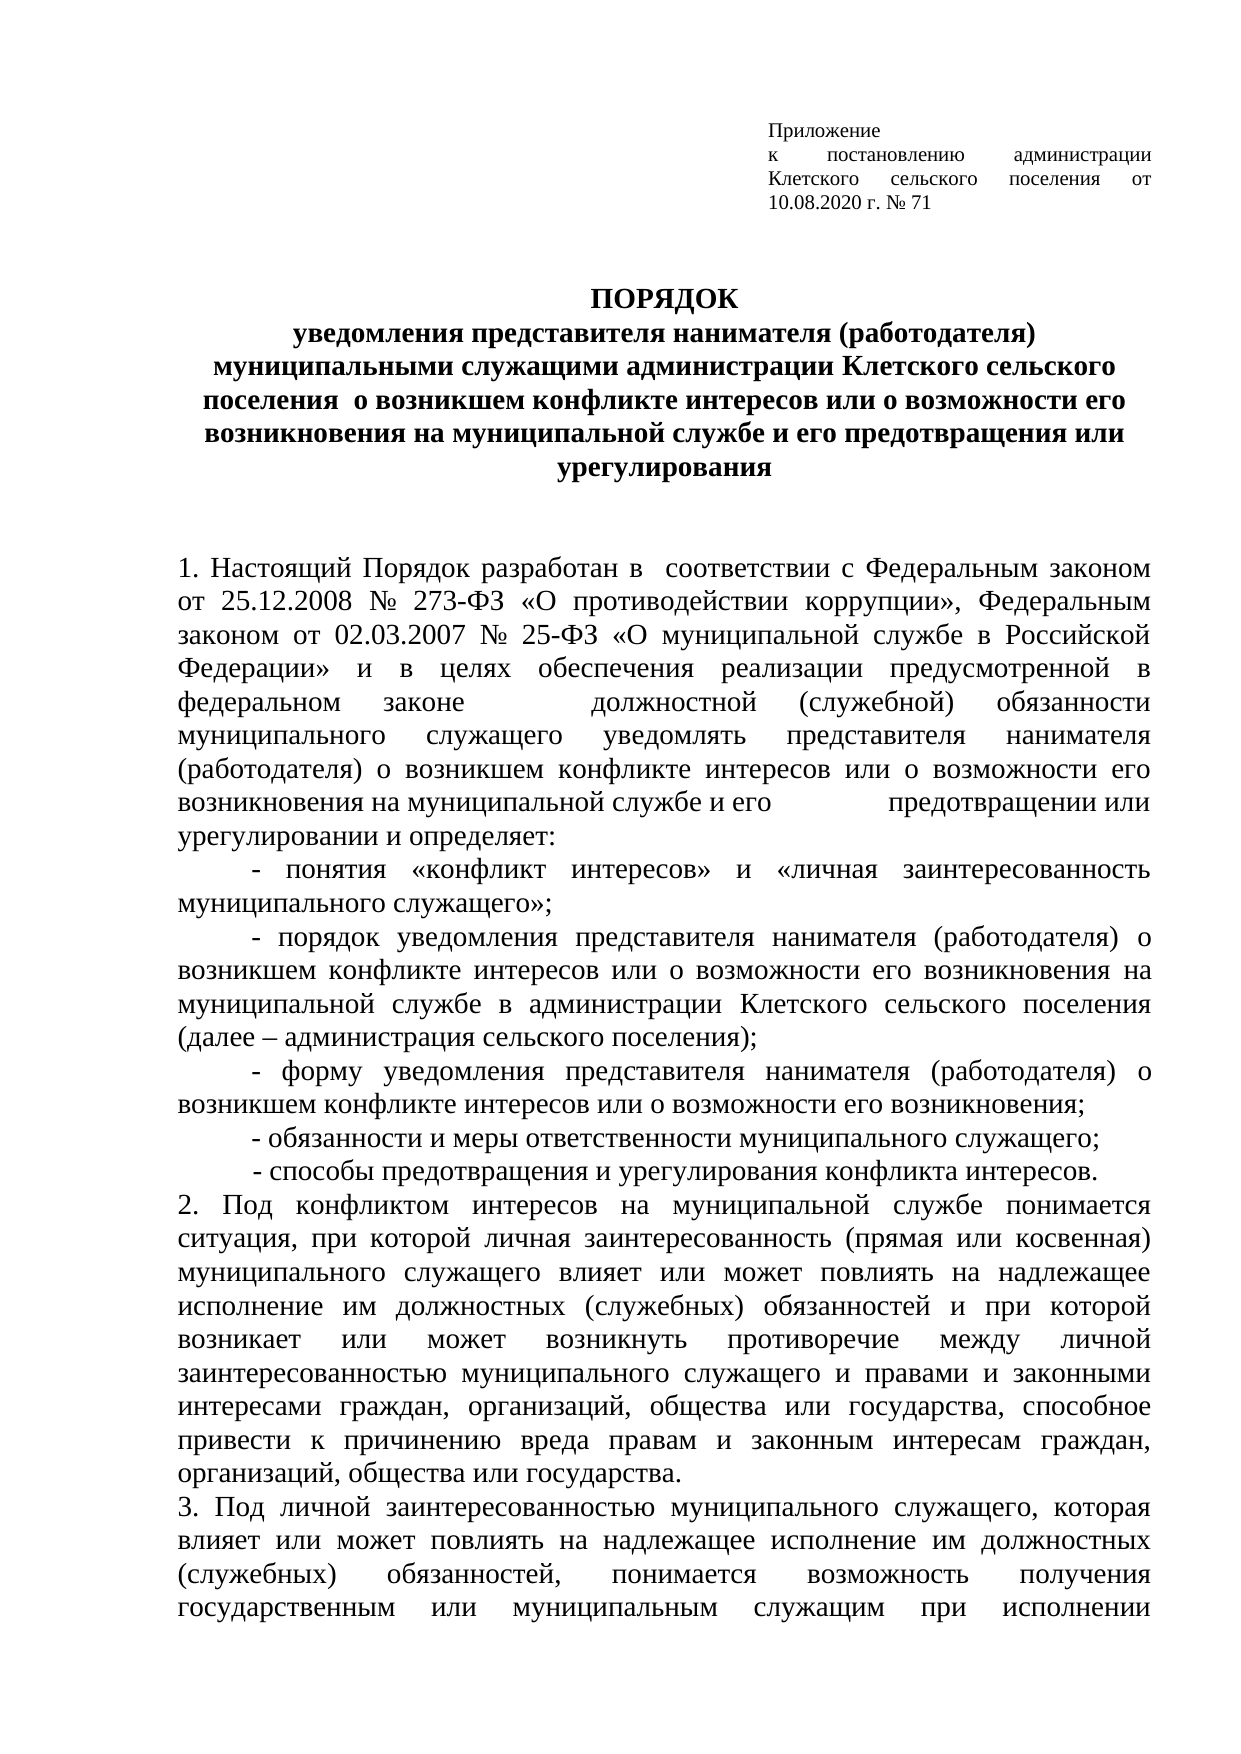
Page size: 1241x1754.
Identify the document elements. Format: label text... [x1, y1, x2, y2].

text - форму уведомления представителя нанимателя (работодателя) о возникшем конфликте интересов или о возможности его возникновения; [177, 1053, 1152, 1120]
text ПОРЯДОК уведомления представителя нанимателя (работодателя) муниципальными служащими администрации Клетского сельского поселения о возникшем конфликте интересов или о возможности его возникновения на муниципальной службе и его предотвращения или урегулирования [177, 214, 1152, 483]
text 1. Настоящий Порядок разработан в соответствии с Федеральным законом от 25.12.2008 № 273-ФЗ «О противодействии коррупции», Федеральным законом от 02.03.2007 № 25-ФЗ «О муниципальной службе в Российской Федерации» и в целях обеспечения реализации предусмотренной в федеральном законе должностной (служебной) обязанности муниципального служащего уведомлять представителя нанимателя (работодателя) о возникшем конфликте интересов или о возможности его возникновения на муниципальной службе и его предотвращении или урегулировании и определяет: [177, 516, 1152, 852]
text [177, 1489, 1152, 1623]
text 2. Под конфликтом интересов на муниципальной службе понимается ситуация, при которой личная заинтересованность (прямая или косвенная) муниципального служащего влияет или может повлиять на надлежащее исполнение им должностных (служебных) обязанностей и при которой возникает или может возникнуть противоречие между личной заинтересованностью муниципального служащего и правами и законными интересами граждан, организаций, общества или государства, способное привести к причинению вреда правам и законным интересам граждан, организаций, общества или государства. [177, 1187, 1152, 1489]
text - способы предотвращения и урегулирования конфликта интересов. [177, 1153, 1152, 1187]
text - обязанности и меры ответственности муниципального служащего; [177, 1120, 1152, 1153]
text Приложение к постановлению администрации Клетского сельского поселения от 10.08.2020 г. № 71 [768, 118, 1152, 214]
text - порядок уведомления представителя нанимателя (работодателя) о возникшем конфликте интересов или о возможности его возникновения на муниципальной службе в администрации Клетского сельского поселения (далее – администрация сельского поселения); [177, 919, 1152, 1053]
text - понятия «конфликт интересов» и «личная заинтересованность муниципального служащего»; [177, 852, 1152, 919]
